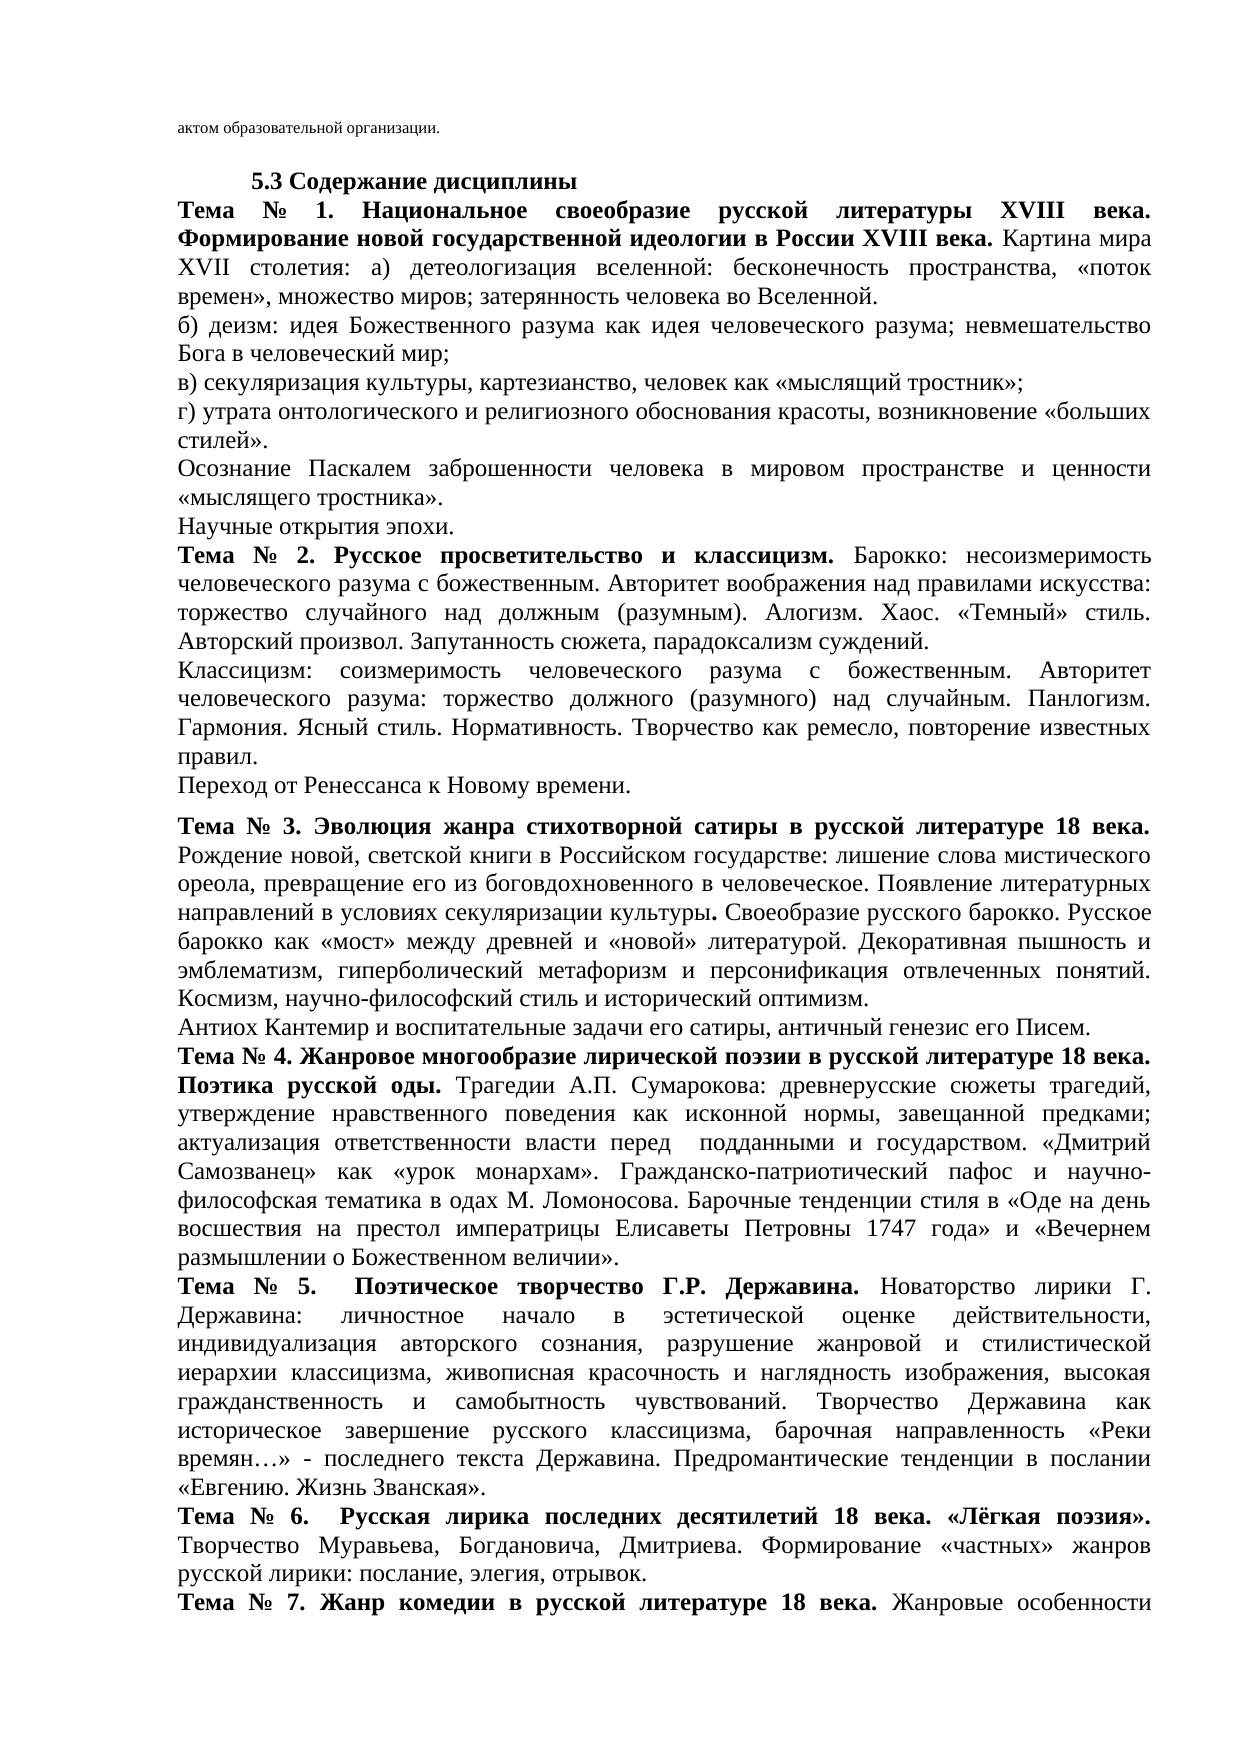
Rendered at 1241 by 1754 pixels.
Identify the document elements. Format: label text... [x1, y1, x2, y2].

text Тема № 5. Поэтическое творчество Г.Р. Державина. Новаторство лирики Г. Державина: личностное начало в эстетической оценке действительности, индивидуализация авторского сознания, разрушение жанровой и стилистической иерархии классицизма, живописная красочность и наглядность изображения, высокая гражданственность и самобытность чувствований. Творчество Державина как историческое завершение русского классицизма, барочная направленность «Реки времян…» - последнего текста Державина. Предромантические тенденции в послании «Евгению. Жизнь Званская». [177, 1271, 1152, 1501]
text б) деизм: идея Божественного разума как идея человеческого разума; невмешательство Бога в человеческий мир; [177, 310, 1152, 367]
text Переход от Ренессанса к Новому времени. [177, 770, 1152, 798]
text Тема № 6. Русская лирика последних десятилетий 18 века. «Лёгкая поэзия». Творчество Муравьева, Богдановича, Дмитриева. Формирование «частных» жанров русской лирики: послание, элегия, отрывок. [177, 1501, 1152, 1587]
text Тема № 1. Национальное своеобразие русской литературы XVIII века. Формирование новой государственной идеологии в России XVIII века. Картина мира XVII столетия: а) детеологизация вселенной: бесконечность пространства, «поток времен», множество миров; затерянность человека во Вселенной. [177, 195, 1152, 310]
text Научные открытия эпохи. [177, 511, 1152, 540]
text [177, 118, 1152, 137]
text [177, 1587, 1152, 1616]
text Осознание Паскалем заброшенности человека в мировом пространстве и ценности «мыслящего тростника». [177, 453, 1152, 511]
text 5.3 Содержание дисциплины [177, 166, 1152, 195]
text Тема № 4. Жанровое многообразие лирической поэзии в русской литературе 18 века. Поэтика русской оды. Трагедии А.П. Сумарокова: древнерусские сюжеты трагедий, утверждение нравственного поведения как исконной нормы, завещанной предками; актуализация ответственности власти перед подданными и государством. «Дмитрий Самозванец» как «урок монархам». Гражданско-патриотический пафос и научно-философская тематика в одах М. Ломоносова. Барочные тенденции стиля в «Оде на день восшествия на престол императрицы Елисаветы Петровны 1747 года» и «Вечернем размышлении о Божественном величии». [177, 1041, 1152, 1271]
text Тема № 3. Эволюция жанра стихотворной сатиры в русской литературе 18 века. Рождение новой, светской книги в Российском государстве: лишение слова мистического ореола, превращение его из боговдохновенного в человеческое. Появление литературных направлений в условиях секуляризации культуры. Своеобразие русского барокко. Русское барокко как «мост» между древней и «новой» литературой. Декоративная пышность и эмблематизм, гиперболический метафоризм и персонификация отвлеченных понятий. Космизм, научно-философский стиль и исторический оптимизм. [177, 811, 1152, 1012]
text Антиох Кантемир и воспитательные задачи его сатиры, античный генезис его Писем. [177, 1012, 1152, 1041]
text г) утрата онтологического и религиозного обоснования красоты, возникновение «больших стилей». [177, 396, 1152, 453]
text Тема № 2. Русское просветительство и классицизм. Барокко: несоизмеримость человеческого разума с божественным. Авторитет воображения над правилами искусства: торжество случайного над должным (разумным). Алогизм. Хаос. «Темный» стиль. Авторский произвол. Запутанность сюжета, парадоксализм суждений. [177, 540, 1152, 655]
text Классицизм: соизмеримость человеческого разума с божественным. Авторитет человеческого разума: торжество должного (разумного) над случайным. Панлогизм. Гармония. Ясный стиль. Нормативность. Творчество как ремесло, повторение известных правил. [177, 655, 1152, 770]
text в) секуляризация культуры, картезианство, человек как «мыслящий тростник»; [177, 367, 1152, 396]
